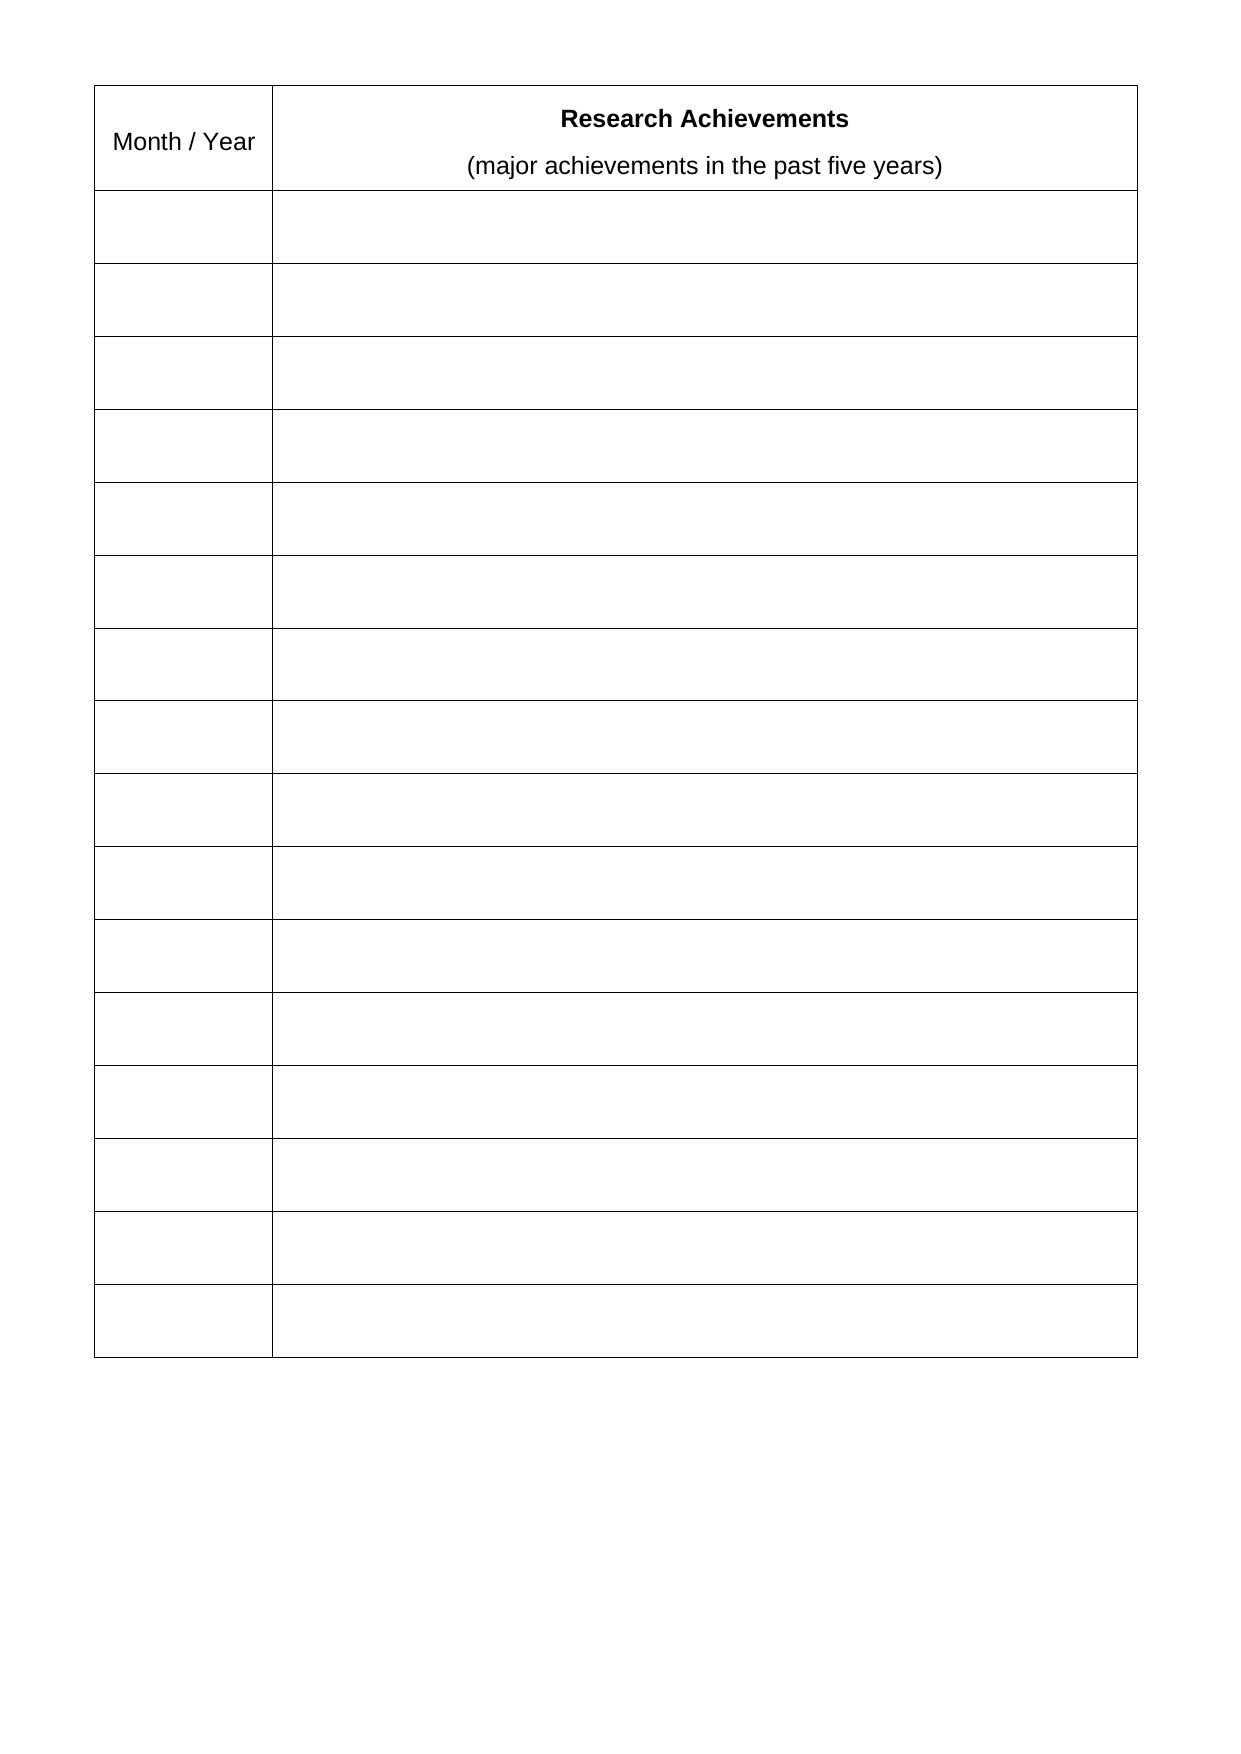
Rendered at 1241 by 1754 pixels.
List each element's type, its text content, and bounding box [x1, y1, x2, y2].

table_cell [95, 1285, 272, 1357]
table_cell [273, 191, 1137, 263]
table_cell [95, 410, 272, 482]
table_cell [273, 629, 1137, 700]
table_cell [95, 556, 272, 627]
table_cell [95, 191, 272, 263]
table_cell [273, 410, 1137, 482]
table_cell [273, 1285, 1137, 1357]
table_cell Month / Year [95, 86, 272, 190]
table_cell [95, 1212, 272, 1284]
table_cell [273, 483, 1137, 554]
table_cell [273, 1212, 1137, 1284]
table_cell [273, 1066, 1137, 1138]
table_cell [95, 337, 272, 409]
table_cell Research Achievements (major achievements in the past five years) [273, 86, 1137, 190]
table_cell [273, 337, 1137, 409]
table_cell [95, 1066, 272, 1138]
table_cell [95, 847, 272, 919]
table_cell [95, 774, 272, 846]
table_cell [273, 920, 1137, 992]
table_cell [273, 556, 1137, 627]
table_cell [95, 993, 272, 1065]
table_cell [95, 629, 272, 700]
table_cell [273, 701, 1137, 773]
table_cell [273, 847, 1137, 919]
table_cell [95, 1139, 272, 1211]
table_cell [95, 483, 272, 554]
table_cell [273, 993, 1137, 1065]
table_cell [273, 774, 1137, 846]
table_cell [273, 264, 1137, 336]
table_cell [95, 920, 272, 992]
table_cell [273, 1139, 1137, 1211]
table_cell [95, 264, 272, 336]
table_cell [95, 701, 272, 773]
